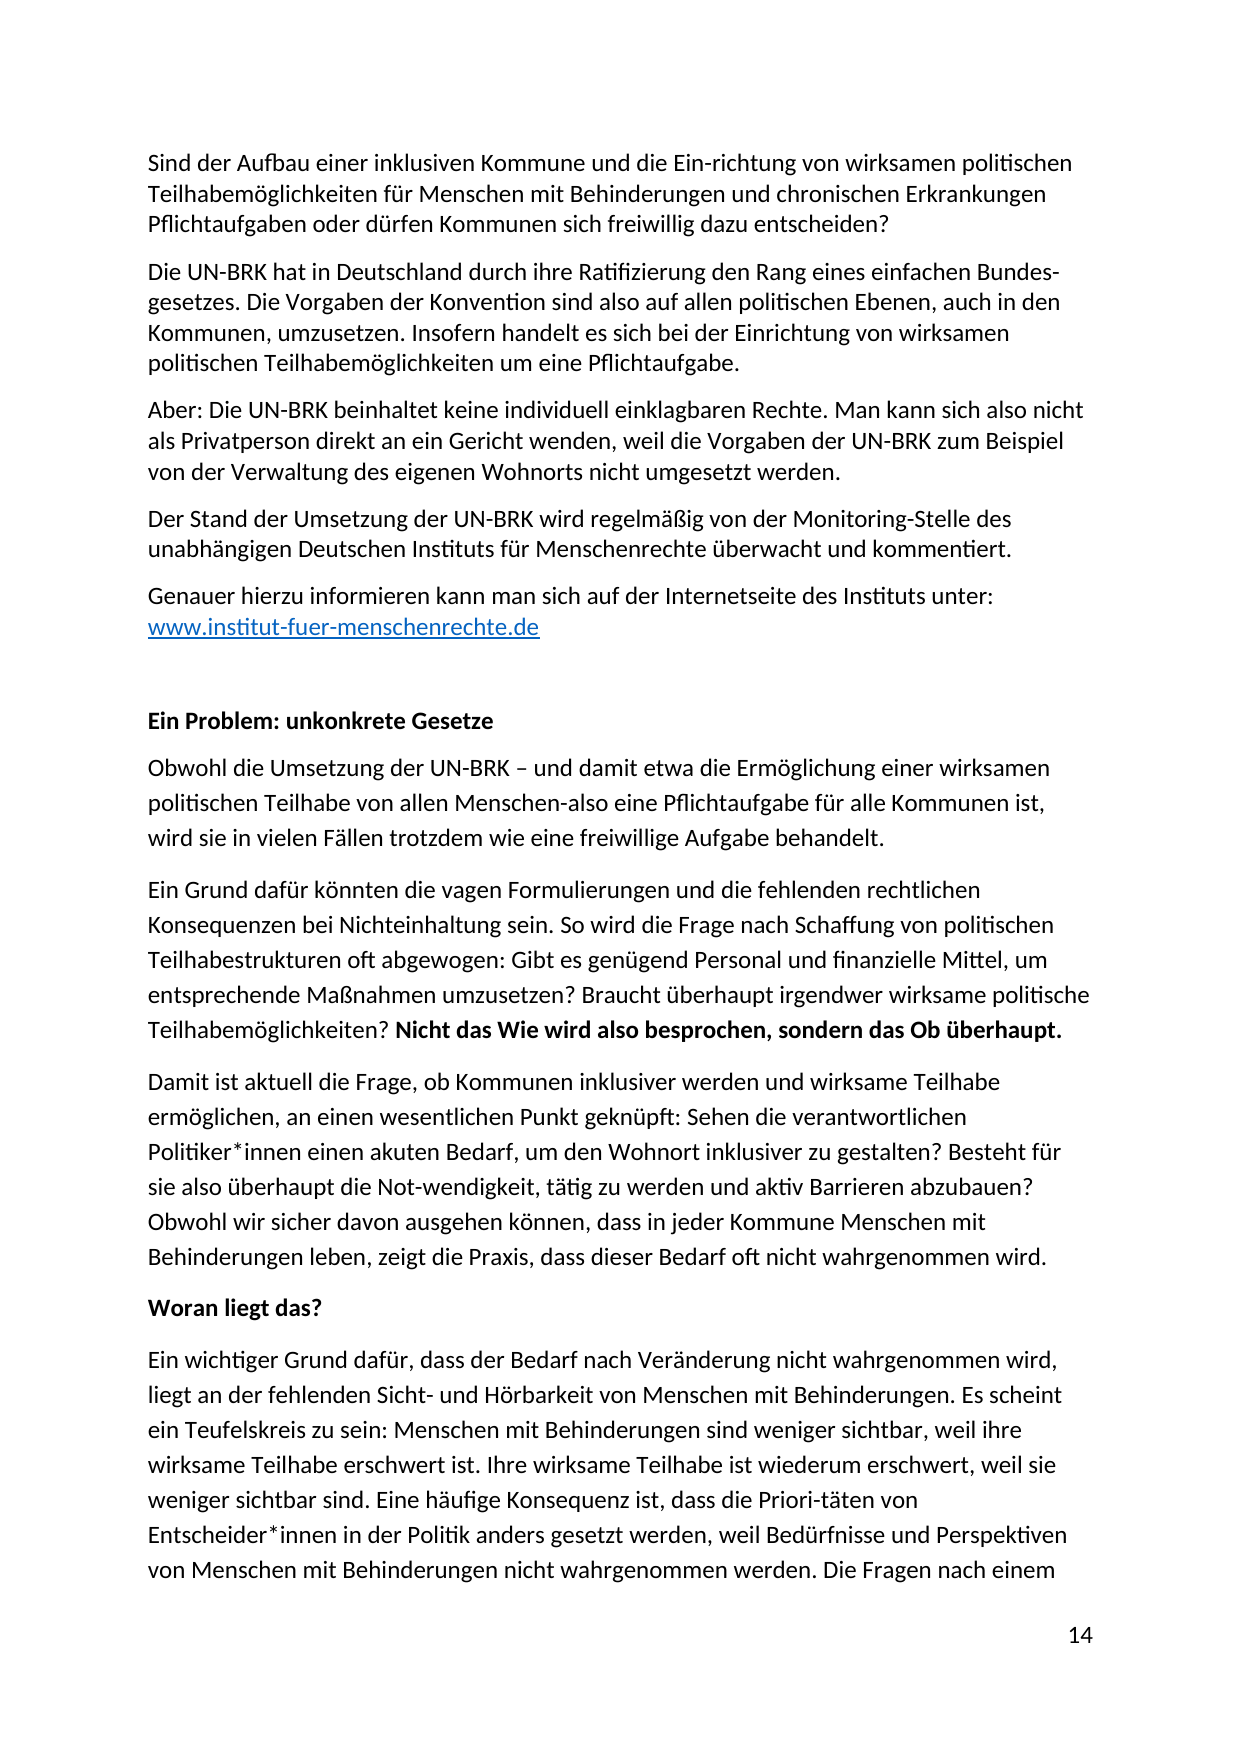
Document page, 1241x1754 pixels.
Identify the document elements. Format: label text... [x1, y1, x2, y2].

text Der Stand der Umsetzung der UN-BRK wird regelmäßig von der Monitoring-Stelle des unabhängigen Deutschen Instituts für Menschenrechte überwacht und kommentiert. [148, 503, 1093, 564]
text Obwohl die Umsetzung der UN-BRK – und damit etwa die Ermöglichung einer wirksamen politischen Teilhabe von allen Menschen-also eine Pflichtaufgabe für alle Kommunen ist, wird sie in vielen Fällen trotzdem wie eine freiwillige Aufgabe behandelt. [148, 753, 1093, 853]
text Die UN-BRK hat in Deutschland durch ihre Ratifizierung den Rang eines einfachen Bundes-gesetzes. Die Vorgaben der Konvention sind also auf allen politischen Ebenen, auch in den Kommunen, umzusetzen. Insofern handelt es sich bei der Einrichtung von wirksamen politischen Teilhabemöglichkeiten um eine Pflichtaufgabe. [148, 256, 1093, 378]
text Ein Problem: unkonkrete Gesetze [148, 705, 1093, 736]
text Genauer hierzu informieren kann man sich auf der Internetseite des Instituts unter: www.institut-fuer-menschenrechte.de [148, 581, 1093, 642]
text Aber: Die UN-BRK beinhaltet keine individuell einklagbaren Rechte. Man kann sich also nicht als Privatperson direkt an ein Gericht wenden, weil die Vorgaben der UN-BRK zum Beispiel von der Verwaltung des eigenen Wohnorts nicht umgesetzt werden. [148, 394, 1093, 486]
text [148, 1344, 1093, 1585]
text Damit ist aktuell die Frage, ob Kommunen inklusiver werden und wirksame Teilhabe ermöglichen, an einen wesentlichen Punkt geknüpft: Sehen die verantwortlichen Politiker*innen einen akuten Bedarf, um den Wohnort inklusiver zu gestalten? Besteht für sie also überhaupt die Not-wendigkeit, tätig zu werden und aktiv Barrieren abzubauen? Obwohl wir sicher davon ausgehen können, dass in jeder Kommune Menschen mit Behinderungen leben, zeigt die Praxis, dass dieser Bedarf oft nicht wahrgenommen wird. [148, 1066, 1093, 1271]
text Sind der Aufbau einer inklusiven Kommune und die Ein-richtung von wirksamen politischen Teilhabemöglichkeiten für Menschen mit Behinderungen und chronischen Erkrankungen Pflichtaufgaben oder dürfen Kommunen sich freiwillig dazu entscheiden? [148, 148, 1093, 239]
text Ein Grund dafür könnten die vagen Formulierungen und die fehlenden rechtlichen Konsequenzen bei Nichteinhaltung sein. So wird die Frage nach Schaffung von politischen Teilhabestrukturen oft abgewogen: Gibt es genügend Personal und finanzielle Mittel, um entsprechende Maßnahmen umzusetzen? Braucht überhaupt irgendwer wirksame politische Teilhabemöglichkeiten? Nicht das Wie wird also besprochen, sondern das Ob überhaupt. [148, 874, 1093, 1045]
text Woran liegt das? [148, 1293, 1093, 1323]
